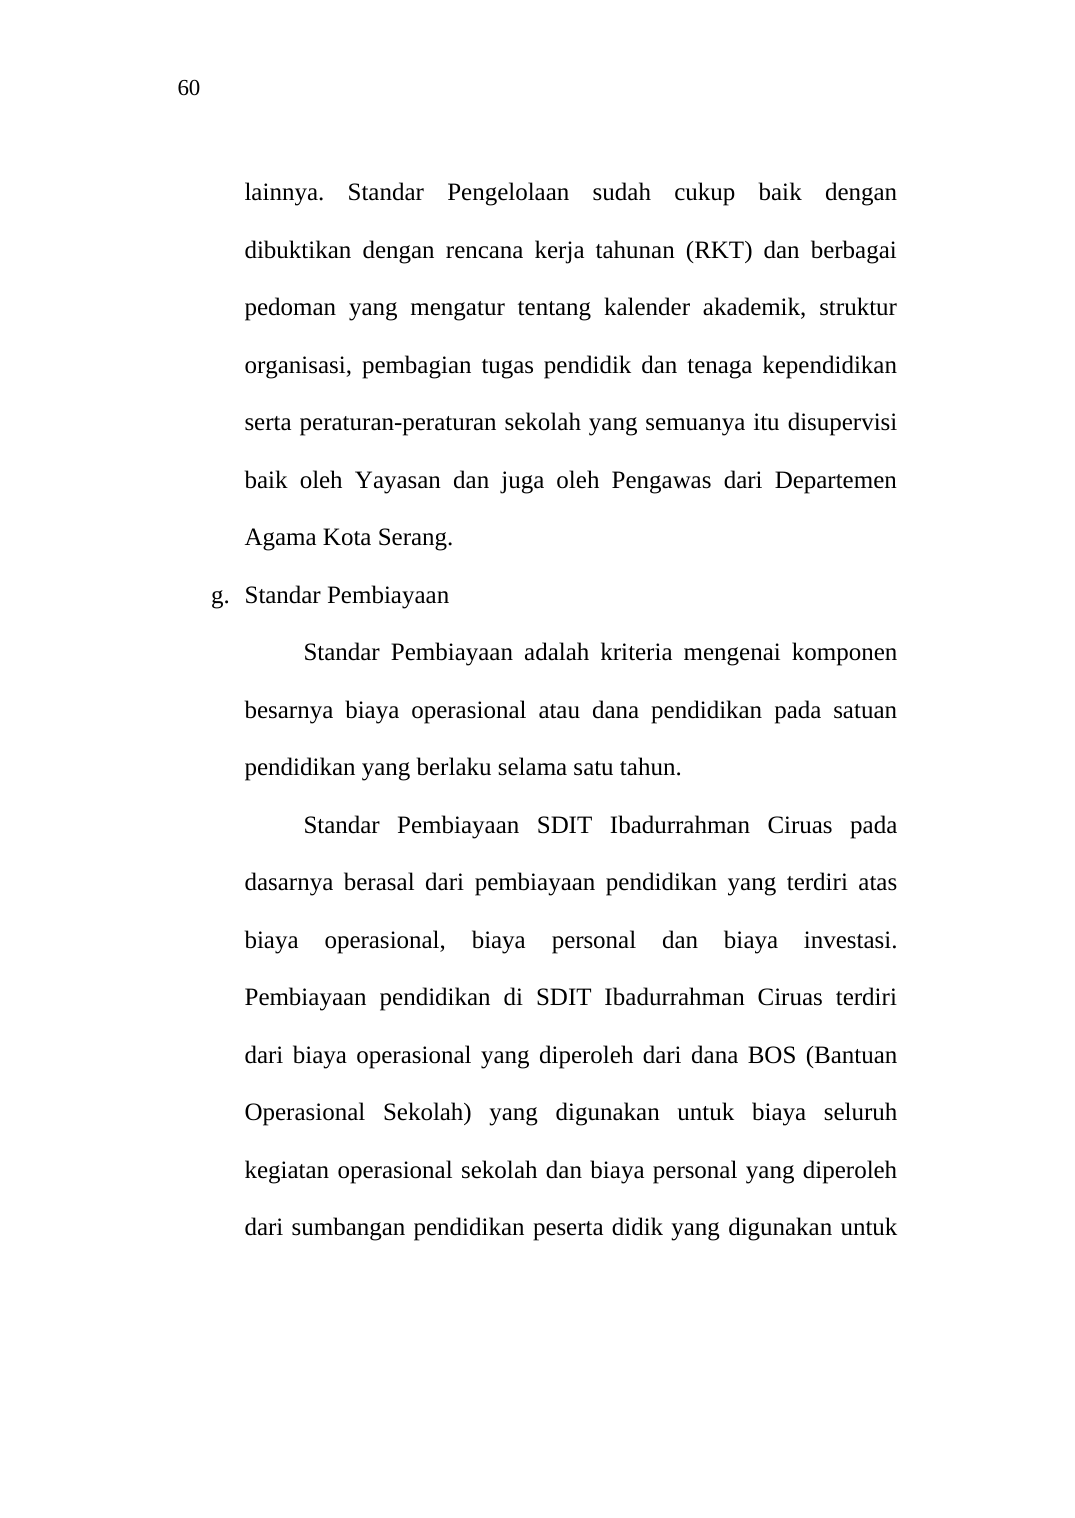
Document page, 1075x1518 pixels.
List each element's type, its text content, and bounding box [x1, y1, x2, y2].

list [244, 810, 898, 1241]
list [244, 177, 898, 551]
list Standar Pembiayaan adalah kriteria mengenai komponen besarnya biaya operasional atau dana pendidikan pada satuan pendidikan yang berlaku selama satu tahun. [244, 637, 898, 781]
list Standar Pembiayaan [229, 580, 898, 608]
